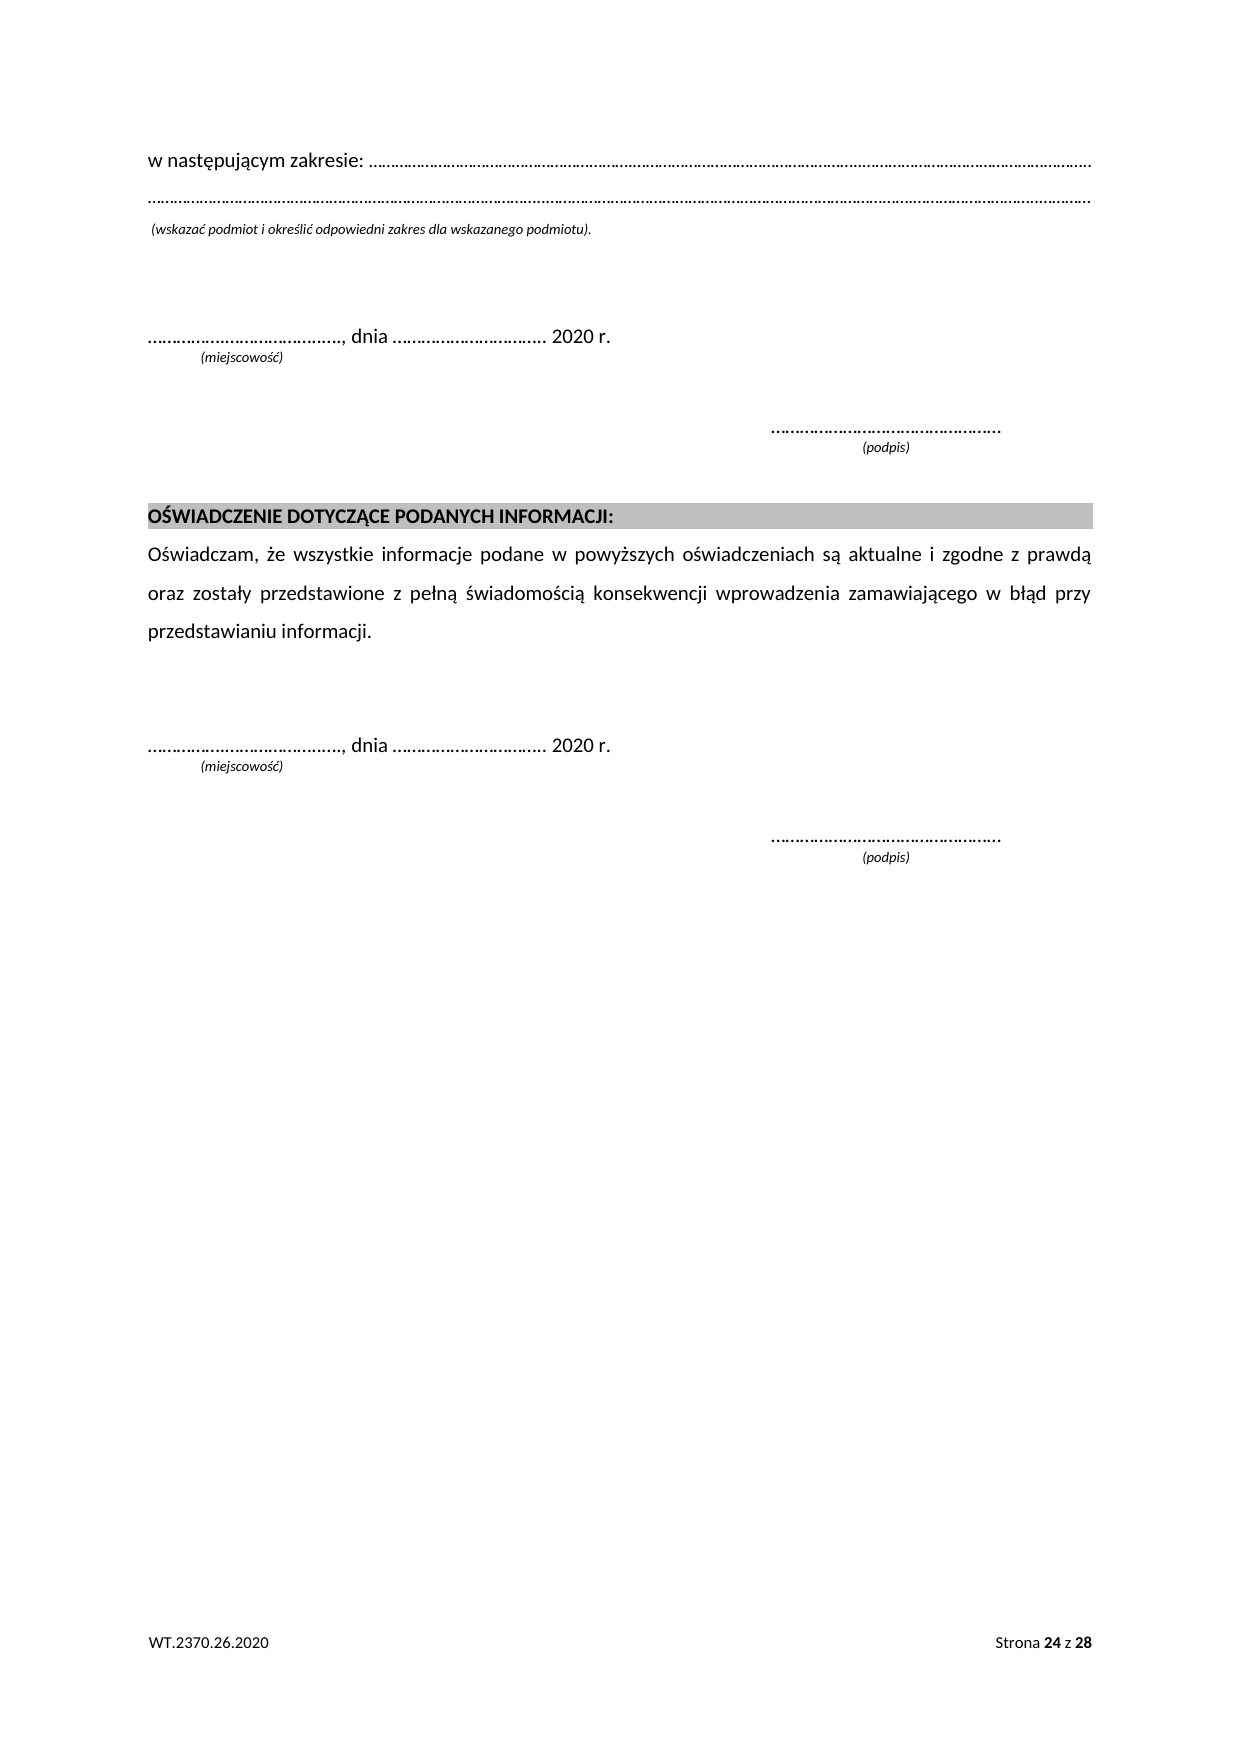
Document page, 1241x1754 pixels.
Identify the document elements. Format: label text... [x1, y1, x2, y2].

text (podpis) [679, 848, 1093, 866]
text …………….………………..…., dnia ………………………….. 2020 r. [148, 732, 1093, 758]
text …………….………………..…., dnia ………………………….. 2020 r. [148, 323, 1093, 348]
text Oświadczam, że wszystkie informacje podane w powyższych oświadczeniach są aktualne i zgodne z prawdą oraz zostały przedstawione z pełną świadomością konsekwencji wprowadzenia zamawiającego w błąd przy przedstawianiu informacji. [148, 542, 1093, 643]
text (miejscowość) [148, 758, 1093, 775]
text (miejscowość) [148, 348, 1093, 366]
text ………………………………………… [679, 822, 1093, 848]
text w następującym zakresie: …………………………………………………….……………………………………………..…………………………………………….. [148, 148, 1093, 173]
text OŚWIADCZENIE DOTYCZĄCE PODANYCH INFORMACJI: [148, 503, 1093, 529]
text (podpis) [679, 439, 1093, 456]
text ………………………………………… [679, 413, 1093, 439]
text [148, 186, 1093, 209]
text (wskazać podmiot i określić odpowiedni zakres dla wskazanego podmiotu). [148, 220, 1093, 238]
